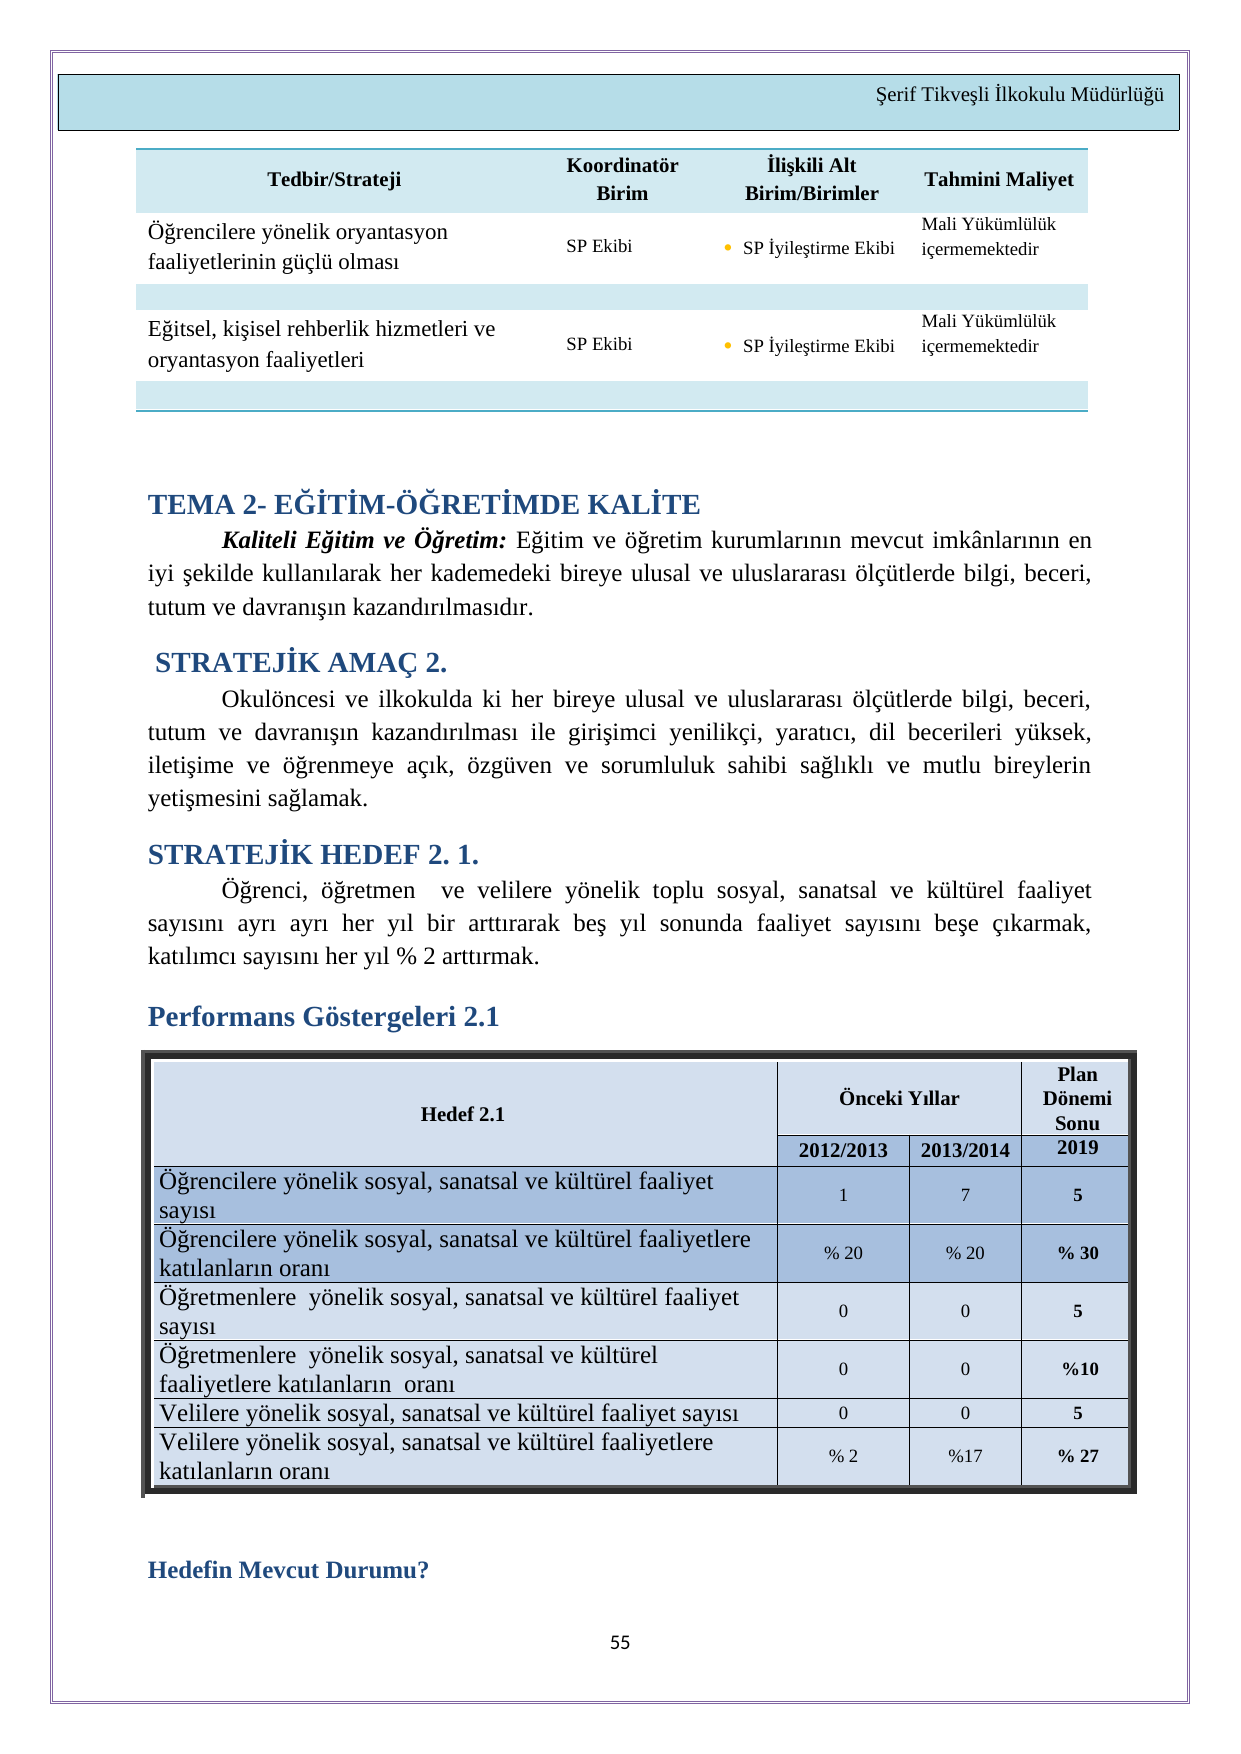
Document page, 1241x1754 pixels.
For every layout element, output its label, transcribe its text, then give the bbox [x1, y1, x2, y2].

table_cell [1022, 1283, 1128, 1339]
text TEMA 2- EĞİTİM-ÖĞRETİMDE KALİTE [148, 487, 1092, 521]
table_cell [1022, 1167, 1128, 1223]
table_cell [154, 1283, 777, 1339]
text Kaliteli Eğitim ve Öğretim: Eğitim ve öğretim kurumlarının mevcut imkânlarının en iyi şekilde kullanılarak her kademedeki bireye ulusal ve uluslararası ölçütlerde bilgi, beceri, tutum ve davranışın kazandırılmasıdır. [148, 526, 1092, 620]
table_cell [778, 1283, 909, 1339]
text Performans Göstergeleri 2.1 [148, 999, 1092, 1033]
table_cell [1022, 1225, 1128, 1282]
text Okulöncesi ve ilkokulda ki her bireye ulusal ve uluslararası ölçütlerde bilgi, beceri, tutum ve davranışın kazandırılması ile girişimci yenilikçi, yaratıcı, dil becerileri yüksek, iletişime ve öğrenmeye açık, özgüven ve sorumluluk sahibi sağlıklı ve mutlu bireylerin yetişmesini sağlamak. [148, 684, 1092, 812]
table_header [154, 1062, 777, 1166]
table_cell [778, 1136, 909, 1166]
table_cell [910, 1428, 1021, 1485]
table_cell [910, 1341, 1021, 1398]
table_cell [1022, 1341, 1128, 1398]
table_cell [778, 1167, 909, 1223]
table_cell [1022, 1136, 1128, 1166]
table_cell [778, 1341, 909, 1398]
text Hedefin Mevcut Durumu? [148, 1555, 1092, 1584]
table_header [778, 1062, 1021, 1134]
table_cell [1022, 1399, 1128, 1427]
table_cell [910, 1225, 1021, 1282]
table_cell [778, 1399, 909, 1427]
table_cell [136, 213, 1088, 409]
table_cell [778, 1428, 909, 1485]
text Öğrenci, öğretmen ve velilere yönelik toplu sosyal, sanatsal ve kültürel faaliyet sayısını ayrı ayrı her yıl bir arttırarak beş yıl sonunda faaliyet sayısını beşe çıkarmak, katılımcı sayısını her yıl % 2 arttırmak. [148, 875, 1092, 970]
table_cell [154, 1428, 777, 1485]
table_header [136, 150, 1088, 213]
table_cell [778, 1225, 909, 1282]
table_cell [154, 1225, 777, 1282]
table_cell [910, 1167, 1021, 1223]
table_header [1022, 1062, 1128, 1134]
text STRATEJİK AMAÇ 2. [148, 645, 1092, 679]
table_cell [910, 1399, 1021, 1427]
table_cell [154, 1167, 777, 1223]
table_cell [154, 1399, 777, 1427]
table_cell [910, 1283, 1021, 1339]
text STRATEJİK HEDEF 2. 1. [148, 837, 1092, 870]
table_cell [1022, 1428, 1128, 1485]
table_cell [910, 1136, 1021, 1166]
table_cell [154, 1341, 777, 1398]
